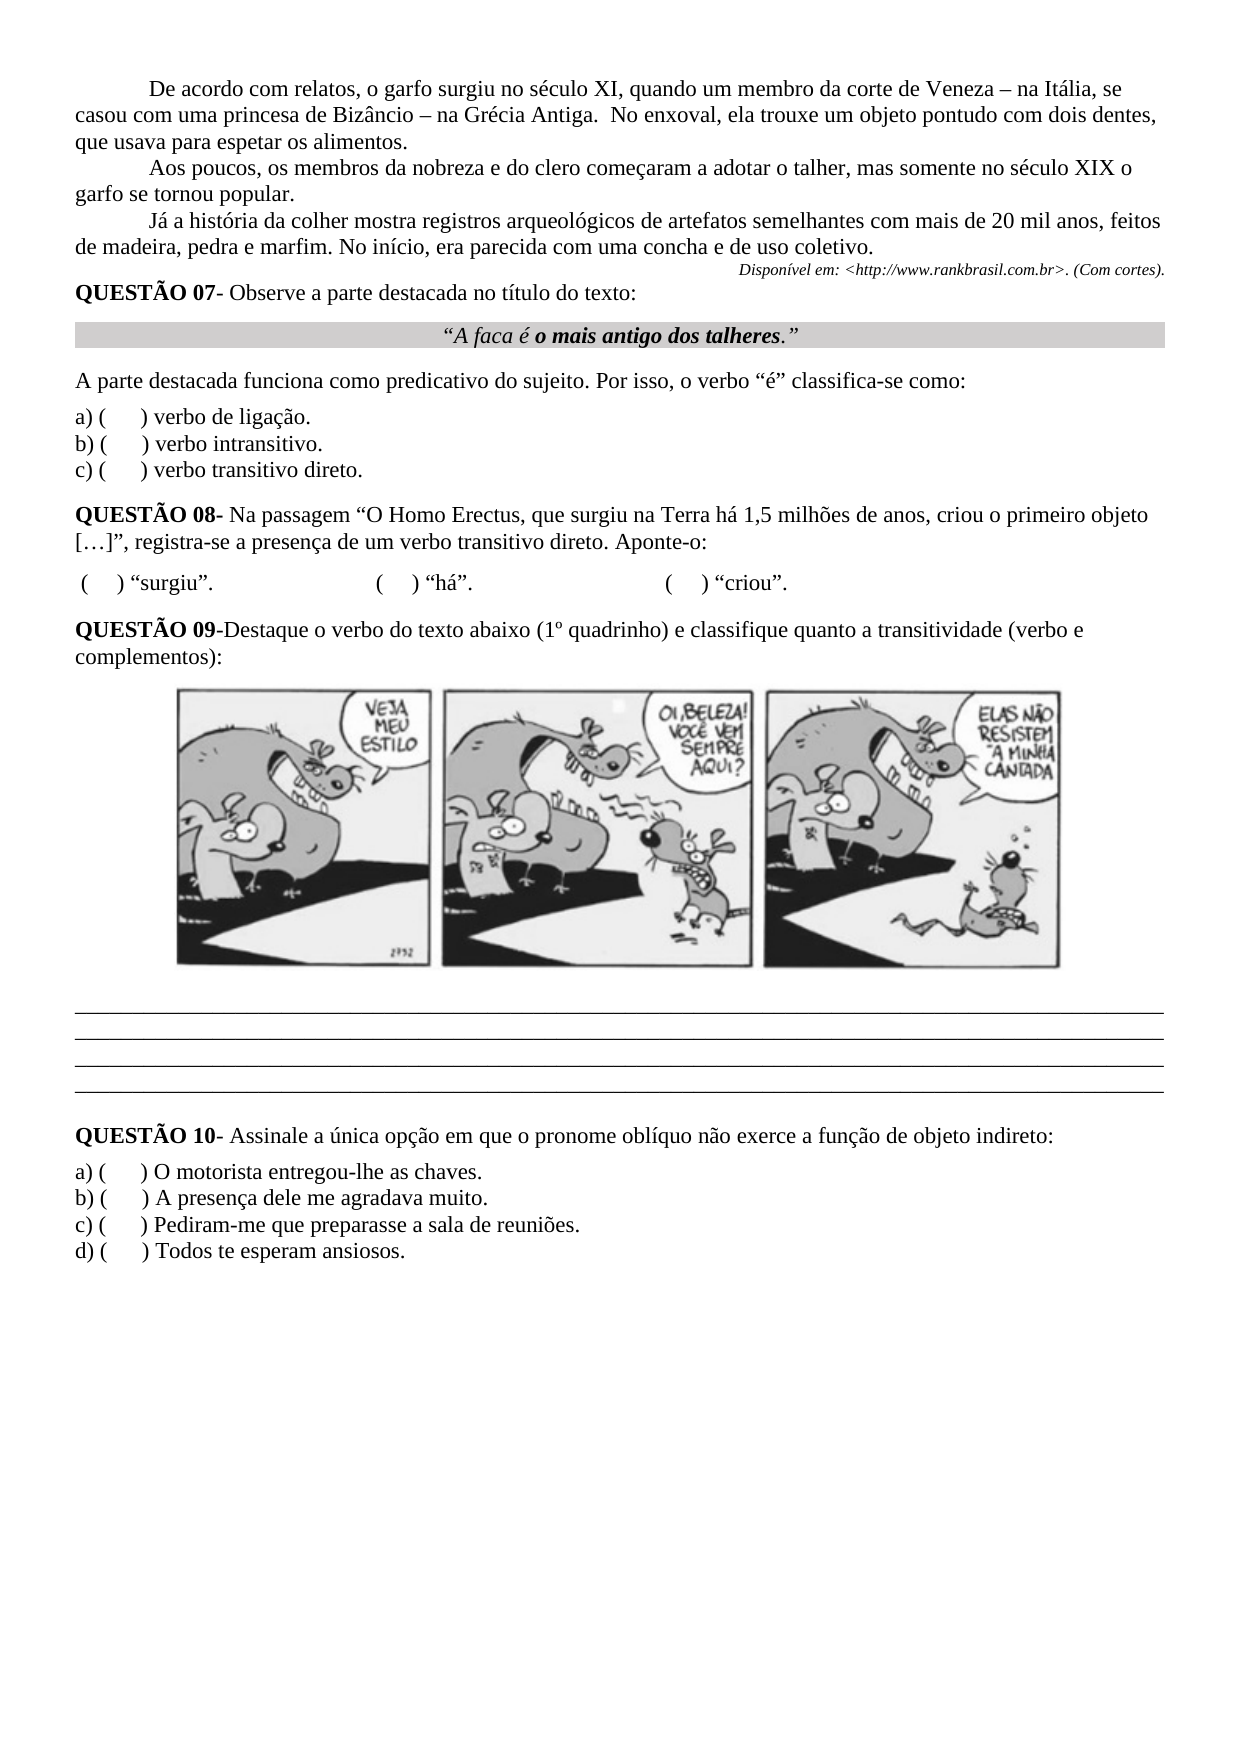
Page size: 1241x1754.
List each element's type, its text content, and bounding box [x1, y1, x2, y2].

text A parte destacada funciona como predicativo do sujeito. Por isso, o verbo “é” classifica-se como: [75, 367, 1165, 394]
text a) ( ) O motorista entregou-lhe as chaves. [75, 1158, 1165, 1184]
picture [174, 683, 1067, 971]
text b) ( ) A presença dele me agradava muito. [75, 1184, 1165, 1211]
text Aos poucos, os membros da nobreza e do clero começaram a adotar o talher, mas somente no século XIX o garfo se tornou popular. [75, 154, 1165, 207]
text QUESTÃO 08- Na passagem “O Homo Erectus, que surgiu na Terra há 1,5 milhões de anos, criou o primeiro objeto […]”, registra-se a presença de um verbo transitivo direto. Aponte-o: [75, 501, 1165, 554]
text Disponível em: <http://www.rankbrasil.com.br>. (Com cortes). [75, 259, 1165, 279]
text b) ( ) verbo intransitivo. [75, 429, 1165, 456]
text QUESTÃO 09-Destaque o verbo do texto abaixo (1º quadrinho) e classifique quanto a transitividade (verbo e complementos): [75, 616, 1165, 669]
text ( ) “surgiu”. ( ) “há”. ( ) “criou”. [75, 568, 1165, 595]
text Já a história da colher mostra registros arqueológicos de artefatos semelhantes com mais de 20 mil anos, feitos de madeira, pedra e marfim. No início, era parecida com uma concha e de uso coletivo. [75, 207, 1165, 259]
text ______________________________________________________________________________________________________________________________________________________________________________________________ [75, 990, 1165, 1043]
text QUESTÃO 07- Observe a parte destacada no título do texto: [75, 279, 1165, 305]
text De acordo com relatos, o garfo surgiu no século XI, quando um membro da corte de Veneza – na Itália, se casou com uma princesa de Bizâncio – na Grécia Antiga. No enxoval, ela trouxe um objeto pontudo com dois dentes, que usava para espetar os alimentos. [75, 75, 1165, 154]
text “A faca é o mais antigo dos talheres.” [75, 322, 1165, 348]
text d) ( ) Todos te esperam ansiosos. [75, 1237, 1165, 1263]
text c) ( ) Pediram-me que preparasse a sala de reuniões. [75, 1211, 1165, 1237]
text QUESTÃO 10- Assinale a única opção em que o pronome oblíquo não exerce a função de objeto indireto: [75, 1122, 1165, 1148]
text c) ( ) verbo transitivo direto. [75, 456, 1165, 482]
text a) ( ) verbo de ligação. [75, 403, 1165, 429]
text ______________________________________________________________________________________________________________________________________________________________________________________________ [75, 1043, 1165, 1096]
